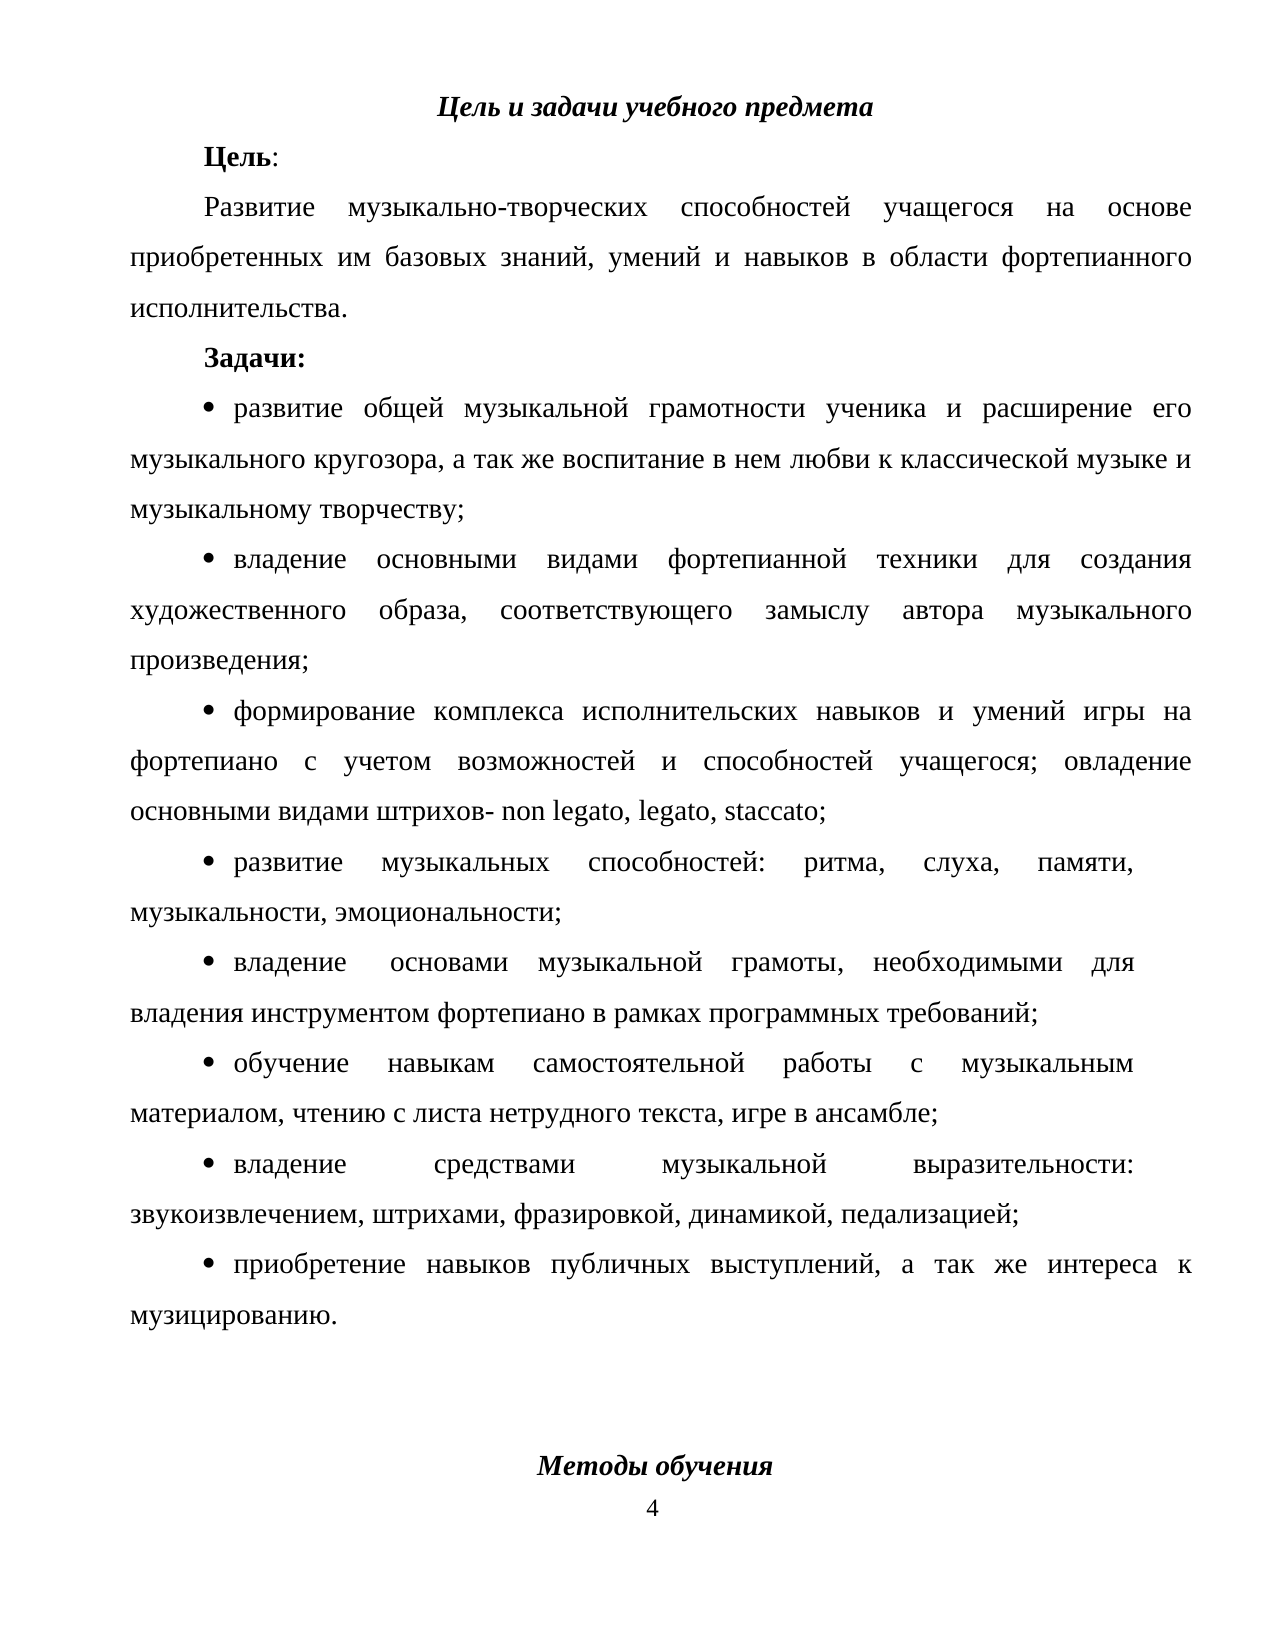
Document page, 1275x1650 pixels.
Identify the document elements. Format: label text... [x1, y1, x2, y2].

text музыкальности, эмоциональности; [130, 894, 1192, 928]
text Развитие музыкально-творческих способностей учащегося на основе приобретенных им базовых знаний, умений и навыков в области фортепианного исполнительства. [130, 189, 1192, 323]
list владение основами музыкальной грамоты, необходимыми для владения инструментом фортепиано в рамках программных требований; [130, 944, 1192, 1028]
list обучение навыкам самостоятельной работы с музыкальным материалом, чтению с листа нетрудного текста, игре в ансамбле; [130, 1045, 1192, 1129]
list развитие общей музыкальной грамотности ученика и расширение его музыкального кругозора, а так же воспитание в нем любви к классической музыке и музыкальному творчеству; [130, 391, 1192, 525]
list владение основными видами фортепианной техники для создания художественного образа, соответствующего замыслу автора музыкального произведения; [130, 542, 1192, 676]
list развитие музыкальных способностей: ритма, слуха, памяти, [203, 844, 1192, 877]
list владение средствами музыкальной выразительности: звукоизвлечением, штрихами, фразировкой, динамикой, педализацией; [130, 1146, 1192, 1230]
text Цель: [204, 139, 1192, 172]
subtitle Методы обучения [118, 1448, 1192, 1481]
list формирование комплекса исполнительских навыков и умений игры на фортепиано с учетом возможностей и способностей учащегося; овладение основными видами штрихов- non legato, legato, staccato; [130, 693, 1192, 827]
subtitle Цель и задачи учебного предмета [118, 89, 1192, 122]
list приобретение навыков публичных выступлений, а так же интереса к музицированию. [130, 1247, 1192, 1331]
subtitle Задачи: [204, 340, 1192, 374]
